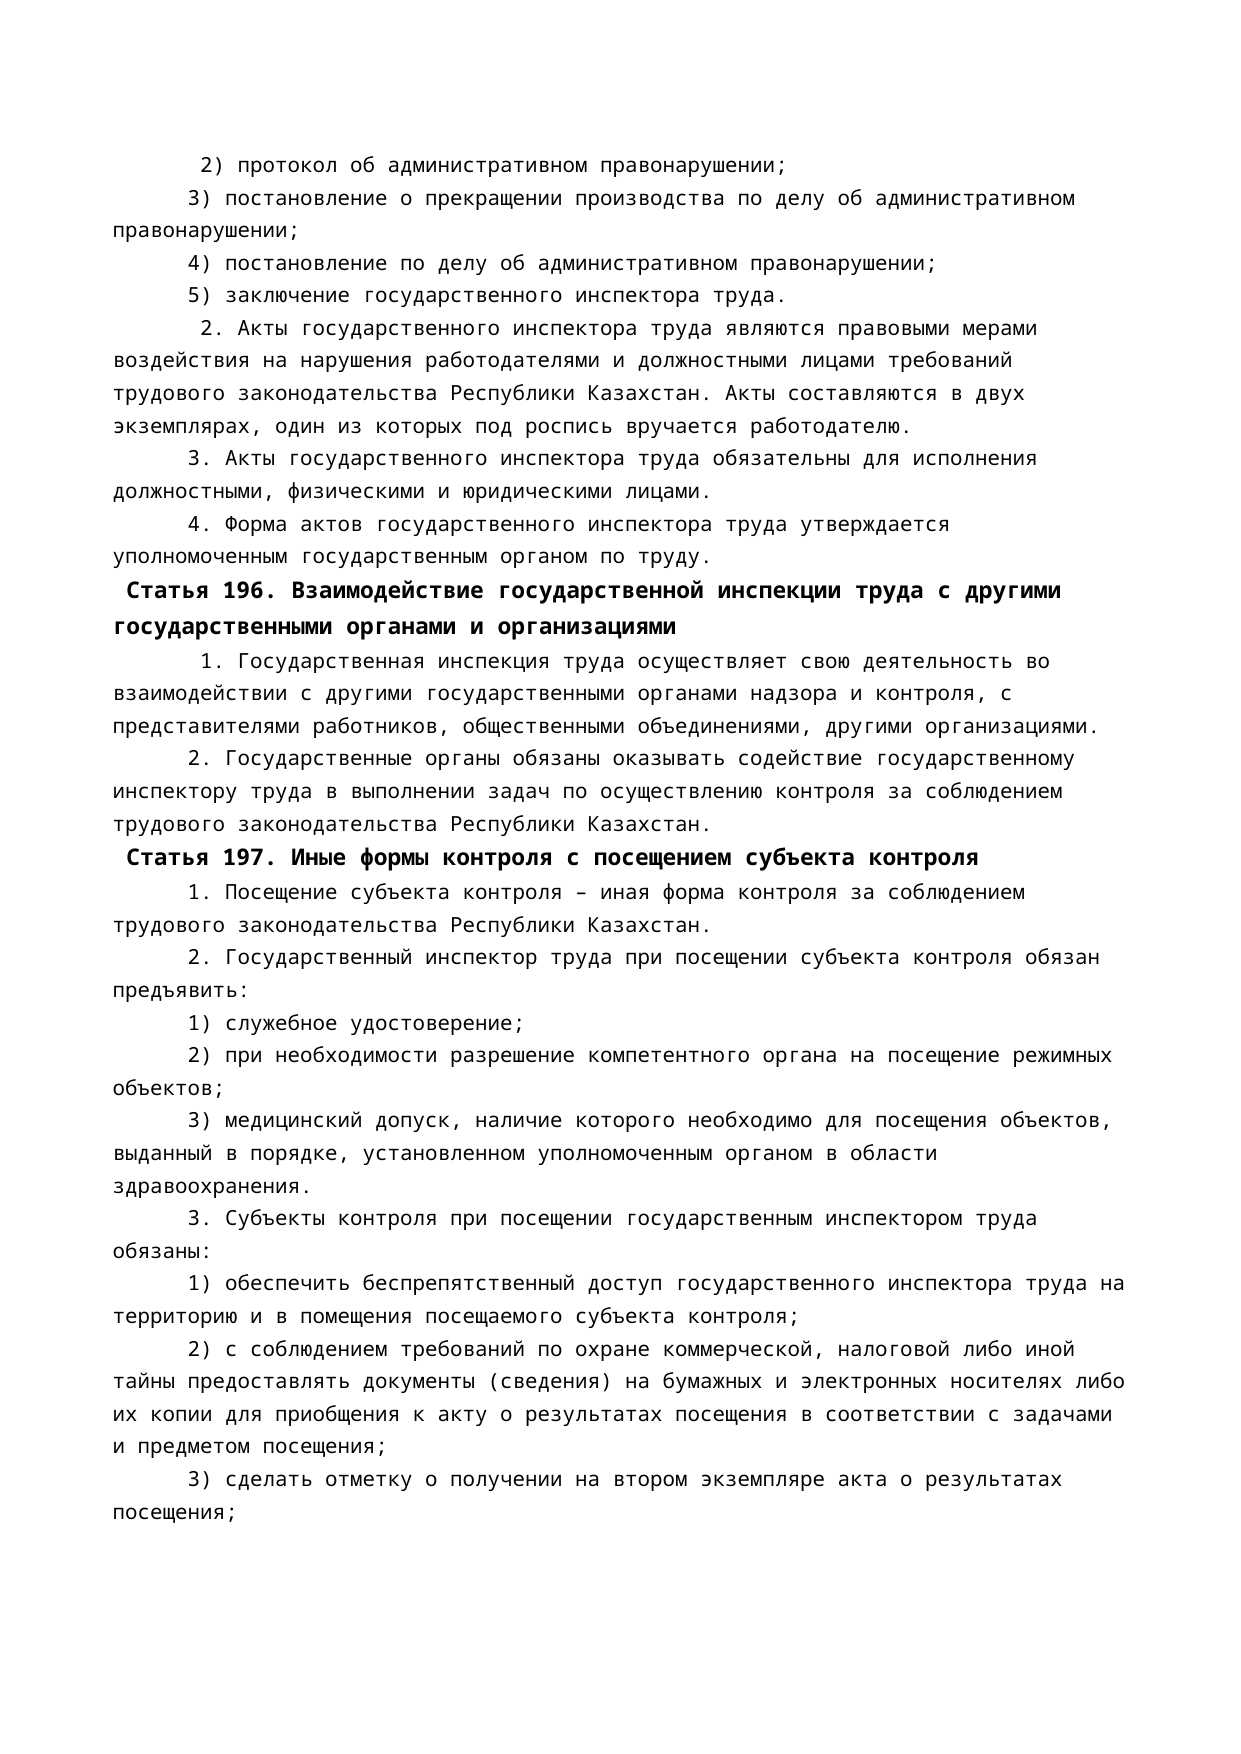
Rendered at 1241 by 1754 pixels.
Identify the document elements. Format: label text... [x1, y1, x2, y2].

text 2) с соблюдением требований по охране коммерческой, налоговой либо иной тайны предоставлять документы (сведения) на бумажных и электронных носителях либо их копии для приобщения к акту о результатах посещения в соответствии с задачами и предметом посещения; [112, 1334, 1128, 1460]
text 5) заключение государственного инспектора труда. [112, 280, 1128, 309]
text 2. Государственные органы обязаны оказывать содействие государственному инспектору труда в выполнении задач по осуществлению контроля за соблюдением трудового законодательства Республики Казахстан. [112, 743, 1128, 837]
text Статья 196. Взаимодействие государственной инспекции труда с другими государственными органами и организациями [112, 574, 1128, 641]
text 2. Государственный инспектор труда при посещении субъекта контроля обязан предъявить: [112, 942, 1128, 1003]
text 3. Субъекты контроля при посещении государственным инспектором труда обязаны: [112, 1203, 1128, 1264]
text 1) обеспечить беспрепятственный доступ государственного инспектора труда на территорию и в помещения посещаемого субъекта контроля; [112, 1268, 1128, 1329]
text 3. Акты государственного инспектора труда обязательны для исполнения должностными, физическими и юридическими лицами. [112, 443, 1128, 504]
text 3) сделать отметку о получении на втором экземпляре акта о результатах посещения; [112, 1464, 1128, 1525]
text 2. Акты государственного инспектора труда являются правовыми мерами воздействия на нарушения работодателями и должностными лицами требований трудового законодательства Республики Казахстан. Акты составляются в двух экземплярах, один из которых под роспись вручается работодателю. [112, 313, 1128, 439]
text Статья 197. Иные формы контроля с посещением субъекта контроля [112, 841, 1128, 873]
text 3) постановление о прекращении производства по делу об административном правонарушении; [112, 183, 1128, 244]
text 4) постановление по делу об административном правонарушении; [112, 248, 1128, 276]
text 2) протокол об административном правонарушении; [112, 150, 1128, 178]
text 2) при необходимости разрешение компетентного органа на посещение режимных объектов; [112, 1040, 1128, 1101]
text 4. Форма актов государственного инспектора труда утверждается уполномоченным государственным органом по труду. [112, 509, 1128, 570]
text 1. Государственная инспекция труда осуществляет свою деятельность во взаимодействии с другими государственными органами надзора и контроля, с представителями работников, общественными объединениями, другими организациями. [112, 646, 1128, 739]
text 1) служебное удостоверение; [112, 1008, 1128, 1036]
text 1. Посещение субъекта контроля – иная форма контроля за соблюдением трудового законодательства Республики Казахстан. [112, 877, 1128, 938]
text 3) медицинский допуск, наличие которого необходимо для посещения объектов, выданный в порядке, установленном уполномоченным органом в области здравоохранения. [112, 1106, 1128, 1199]
